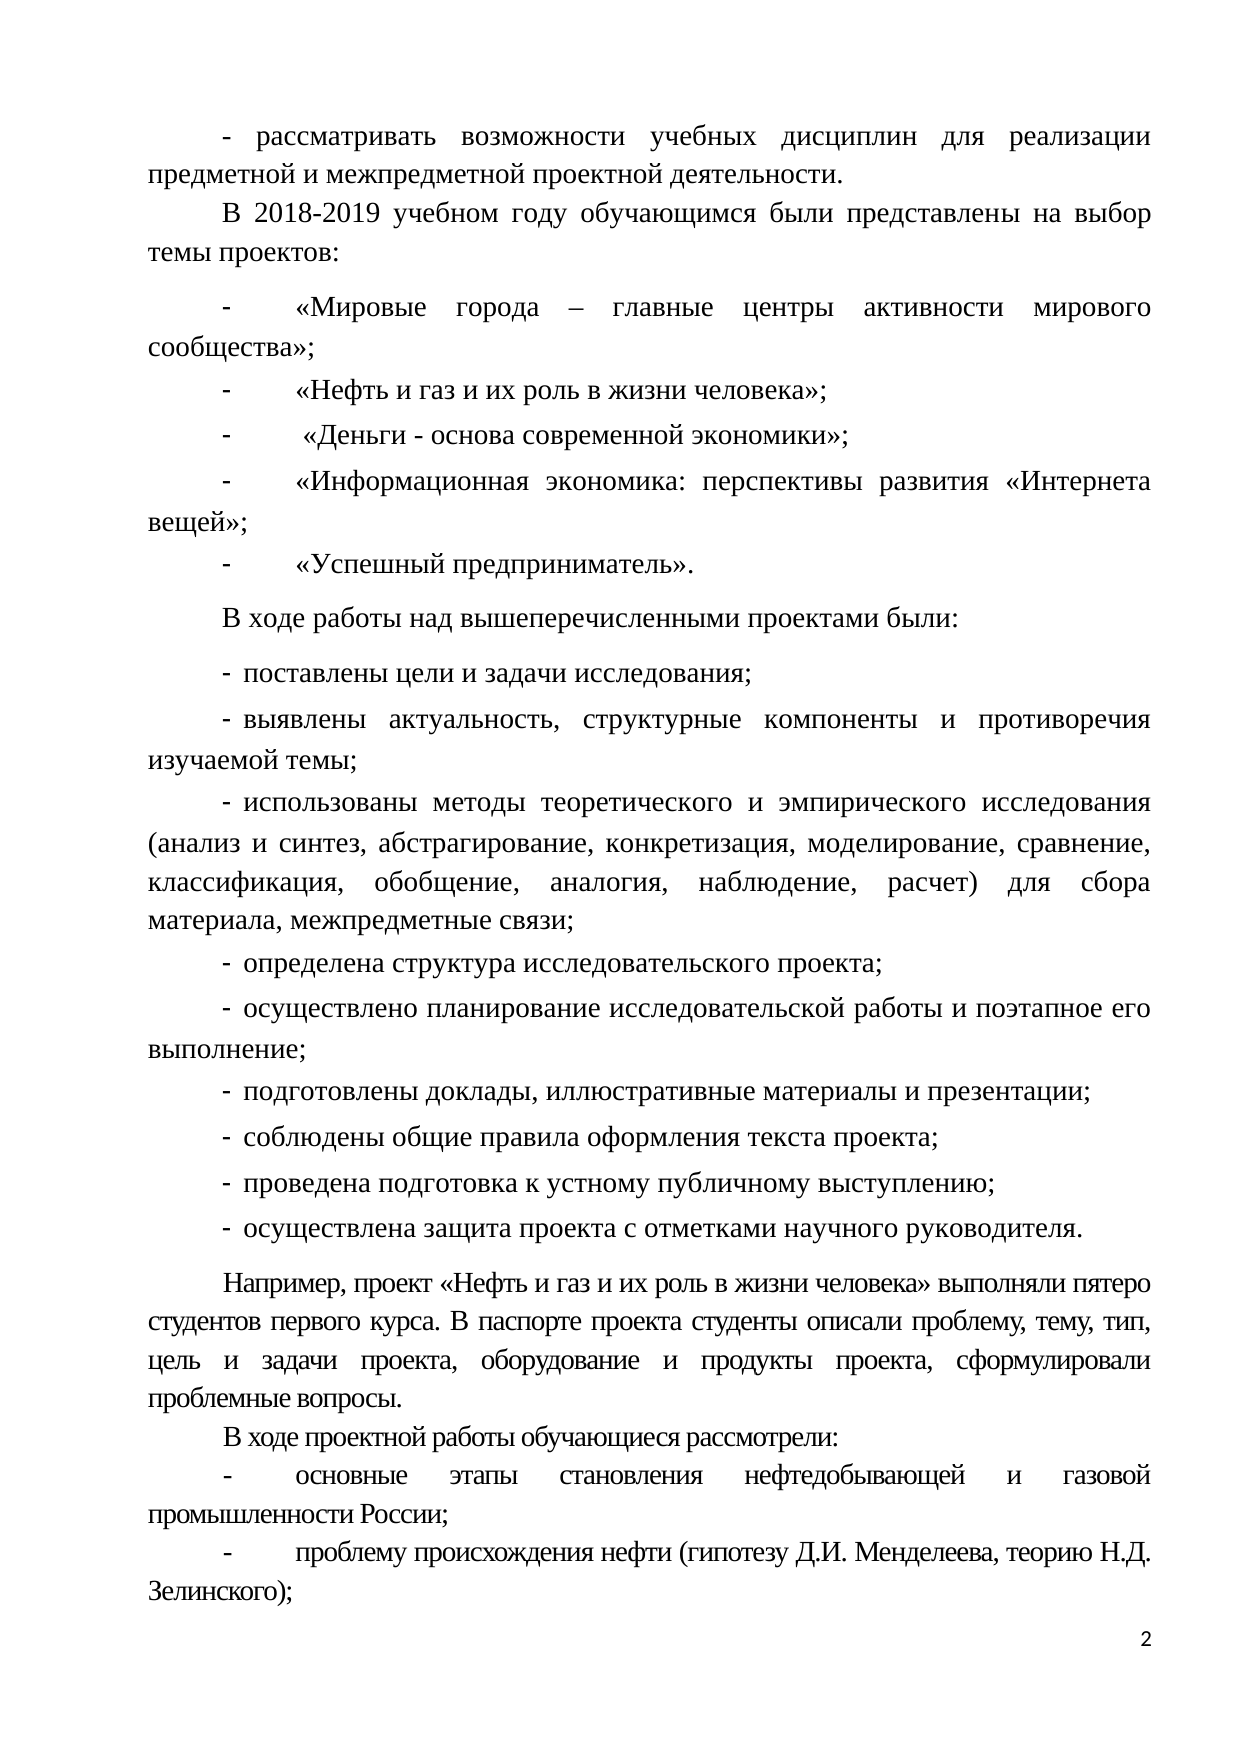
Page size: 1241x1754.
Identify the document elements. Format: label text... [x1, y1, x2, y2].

title В ходе проектной работы обучающиеся рассмотрели: [148, 1419, 1152, 1452]
list соблюдены общие правила оформления текста проекта; [148, 1115, 1152, 1155]
list использованы методы теоретического и эмпирического исследования (анализ и синтез, абстрагирование, конкретизация, моделирование, сравнение, классификация, обобщение, аналогия, наблюдение, расчет) для сбора материала, межпредметные связи; [148, 781, 1152, 936]
list определена структура исследовательского проекта; [148, 941, 1152, 981]
list «Нефть и газ и их роль в жизни человека»; [148, 368, 1152, 408]
list «Информационная экономика: перспективы развития «Интернета вещей»; [148, 459, 1152, 537]
list «Успешный предприниматель». [148, 542, 1152, 582]
text - рассматривать возможности учебных дисциплин для реализации предметной и межпредметной проектной деятельности. [148, 118, 1152, 190]
text В ходе работы над вышеперечисленными проектами были: [148, 601, 1152, 634]
title Например, проект «Нефть и газ и их роль в жизни человека» выполняли пятеро студентов первого курса. В паспорте проекта студенты описали проблему, тему, тип, цель и задачи проекта, оборудование и продукты проекта, сформулировали проблемные вопросы. [148, 1265, 1152, 1414]
list «Деньги - основа современной экономики»; [148, 414, 1152, 453]
title - основные этапы становления нефтедобывающей и газовой промышленности России; [148, 1457, 1152, 1529]
list осуществлена защита проекта с отметками научного руководителя. [148, 1207, 1152, 1246]
list осуществлено планирование исследовательской работы и поэтапное его выполнение; [148, 986, 1152, 1065]
list выявлены актуальность, структурные компоненты и противоречия изучаемой темы; [148, 697, 1152, 776]
list поставлены цели и задачи исследования; [148, 652, 1152, 691]
title - проблему происхождения нефти (гипотезу Д.И. Менделеева, теорию Н.Д. Зелинского); [148, 1534, 1152, 1607]
list «Мировые города – главные центры активности мирового сообщества»; [148, 285, 1152, 363]
text В 2018-2019 учебном году обучающимся были представлены на выбор темы проектов: [148, 195, 1152, 267]
list подготовлены доклады, иллюстративные материалы и презентации; [148, 1070, 1152, 1109]
list проведена подготовка к устному публичному выступлению; [148, 1161, 1152, 1201]
